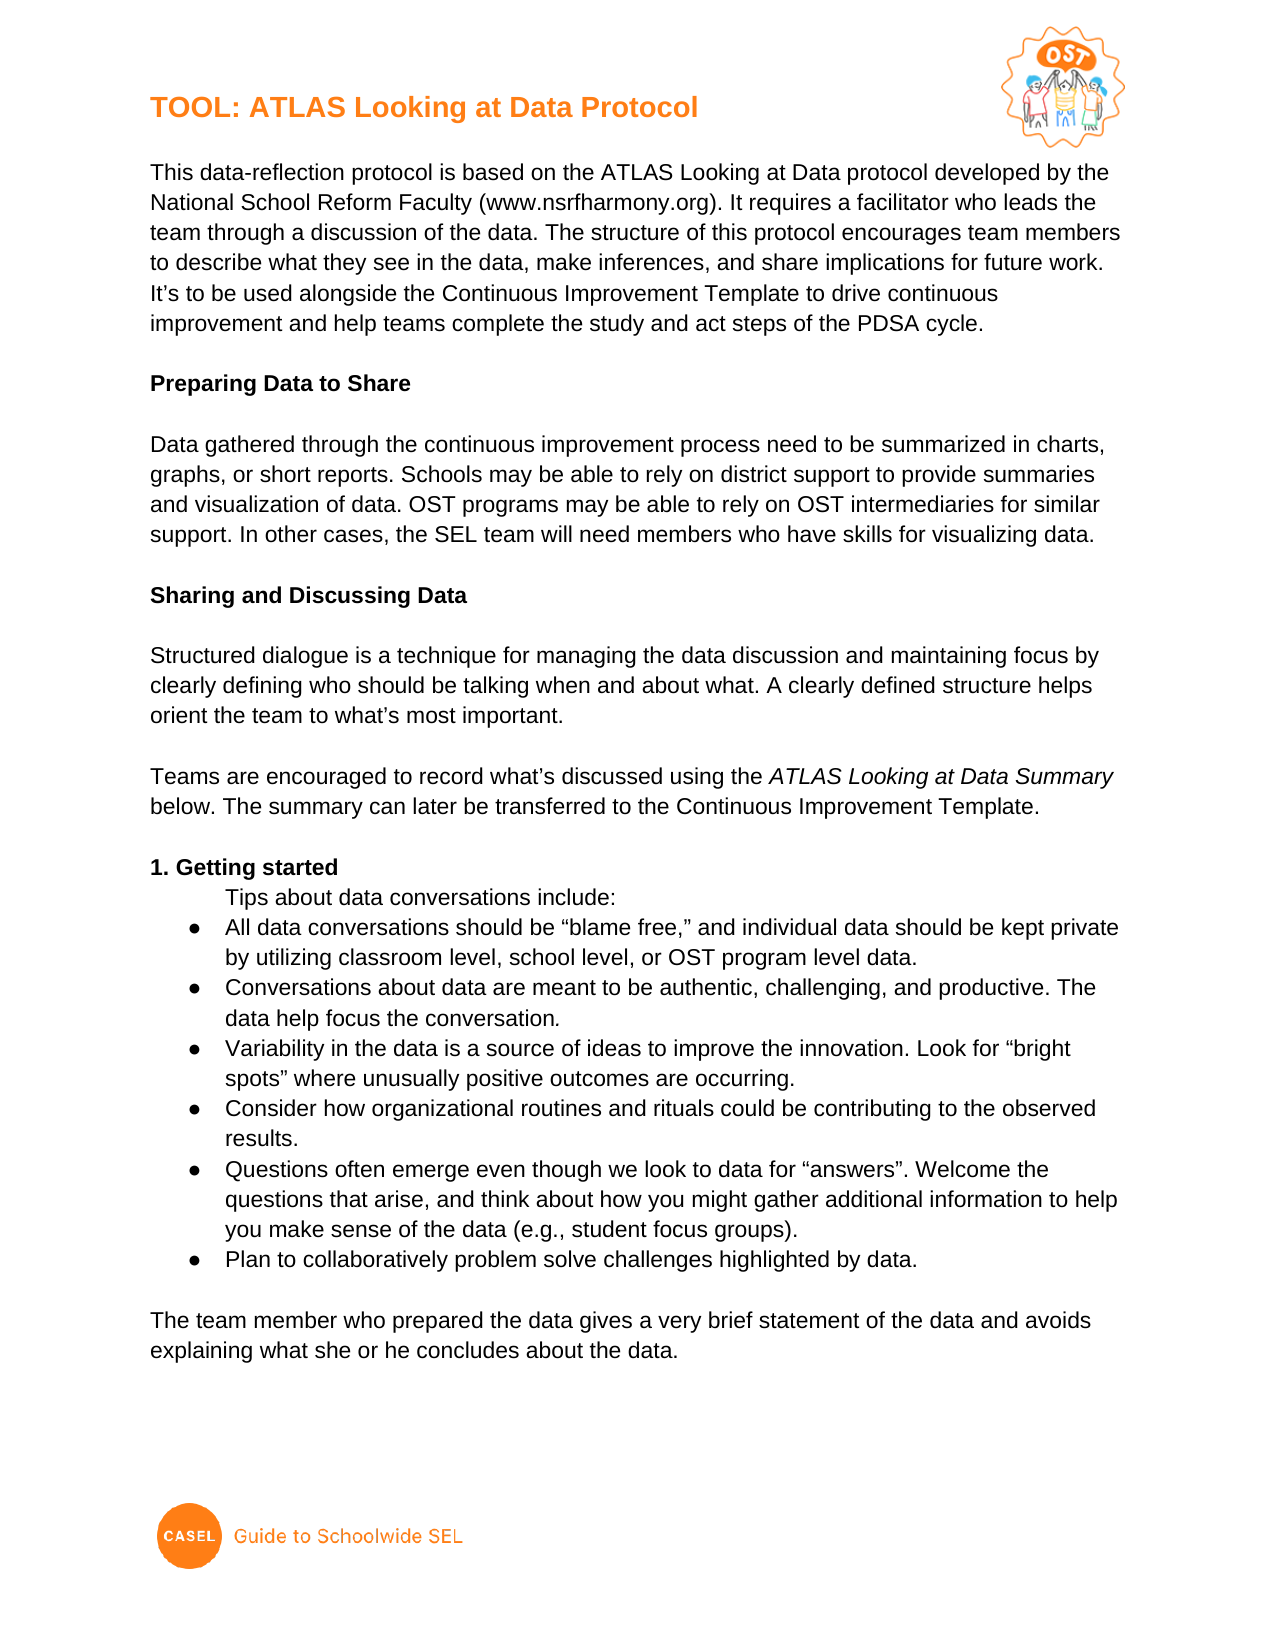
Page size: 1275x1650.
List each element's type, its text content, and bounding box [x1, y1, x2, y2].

list Plan to collaboratively problem solve challenges highlighted by data. [187, 1246, 1125, 1273]
text This data-reflection protocol is based on the ATLAS Looking at Data protocol developed by the National School Reform Faculty (www.nsrfharmony.org). It requires a facilitator who leads the team through a discussion of the data. The structure of this protocol encourages team members to describe what they see in the data, make inferences, and share implications for future work. It’s to be used alongside the Continuous Improvement Template to drive continuous improvement and help teams complete the study and act steps of the PDSA cycle. [150, 159, 1125, 336]
picture [150, 1498, 472, 1572]
picture [1000, 25, 1125, 150]
text Tips about data conversations include: [150, 884, 1125, 910]
text Preparing Data to Share [150, 370, 1125, 397]
text The team member who prepared the data gives a very brief statement of the data and avoids explaining what she or he concludes about the data. [150, 1307, 1125, 1363]
list Variability in the data is a source of ideas to improve the innovation. Look for “bright spots” where unusually positive outcomes are occurring. [187, 1035, 1125, 1091]
list All data conversations should be “blame free,” and individual data should be kept private by utilizing classroom level, school level, or OST program level data. [187, 914, 1125, 971]
text Sharing and Discussing Data [150, 582, 1125, 608]
text Structured dialogue is a technique for managing the data discussion and maintaining focus by clearly defining who should be talking when and about what. A clearly defined structure helps orient the team to what’s most important. [150, 642, 1125, 729]
list Conversations about data are meant to be authentic, challenging, and productive. The data help focus the conversation. [187, 974, 1125, 1031]
text Data gathered through the continuous improvement process need to be summarized in charts, graphs, or short reports. Schools may be able to rely on district support to provide summaries and visualization of data. OST programs may be able to rely on OST intermediaries for similar support. In other cases, the SEL team will need members who have skills for visualizing data. [150, 431, 1125, 548]
text 1. Getting started [150, 853, 1125, 880]
list Consider how organizational routines and rituals could be contributing to the observed results. [187, 1095, 1125, 1152]
text Teams are encouraged to record what’s discussed using the ATLAS Looking at Data Summary below. The summary can later be transferred to the Continuous Improvement Template. [150, 763, 1125, 819]
list Questions often emerge even though we look to data for “answers”. Welcome the questions that arise, and think about how you might gather additional information to help you make sense of the data (e.g., student focus groups). [187, 1156, 1125, 1242]
